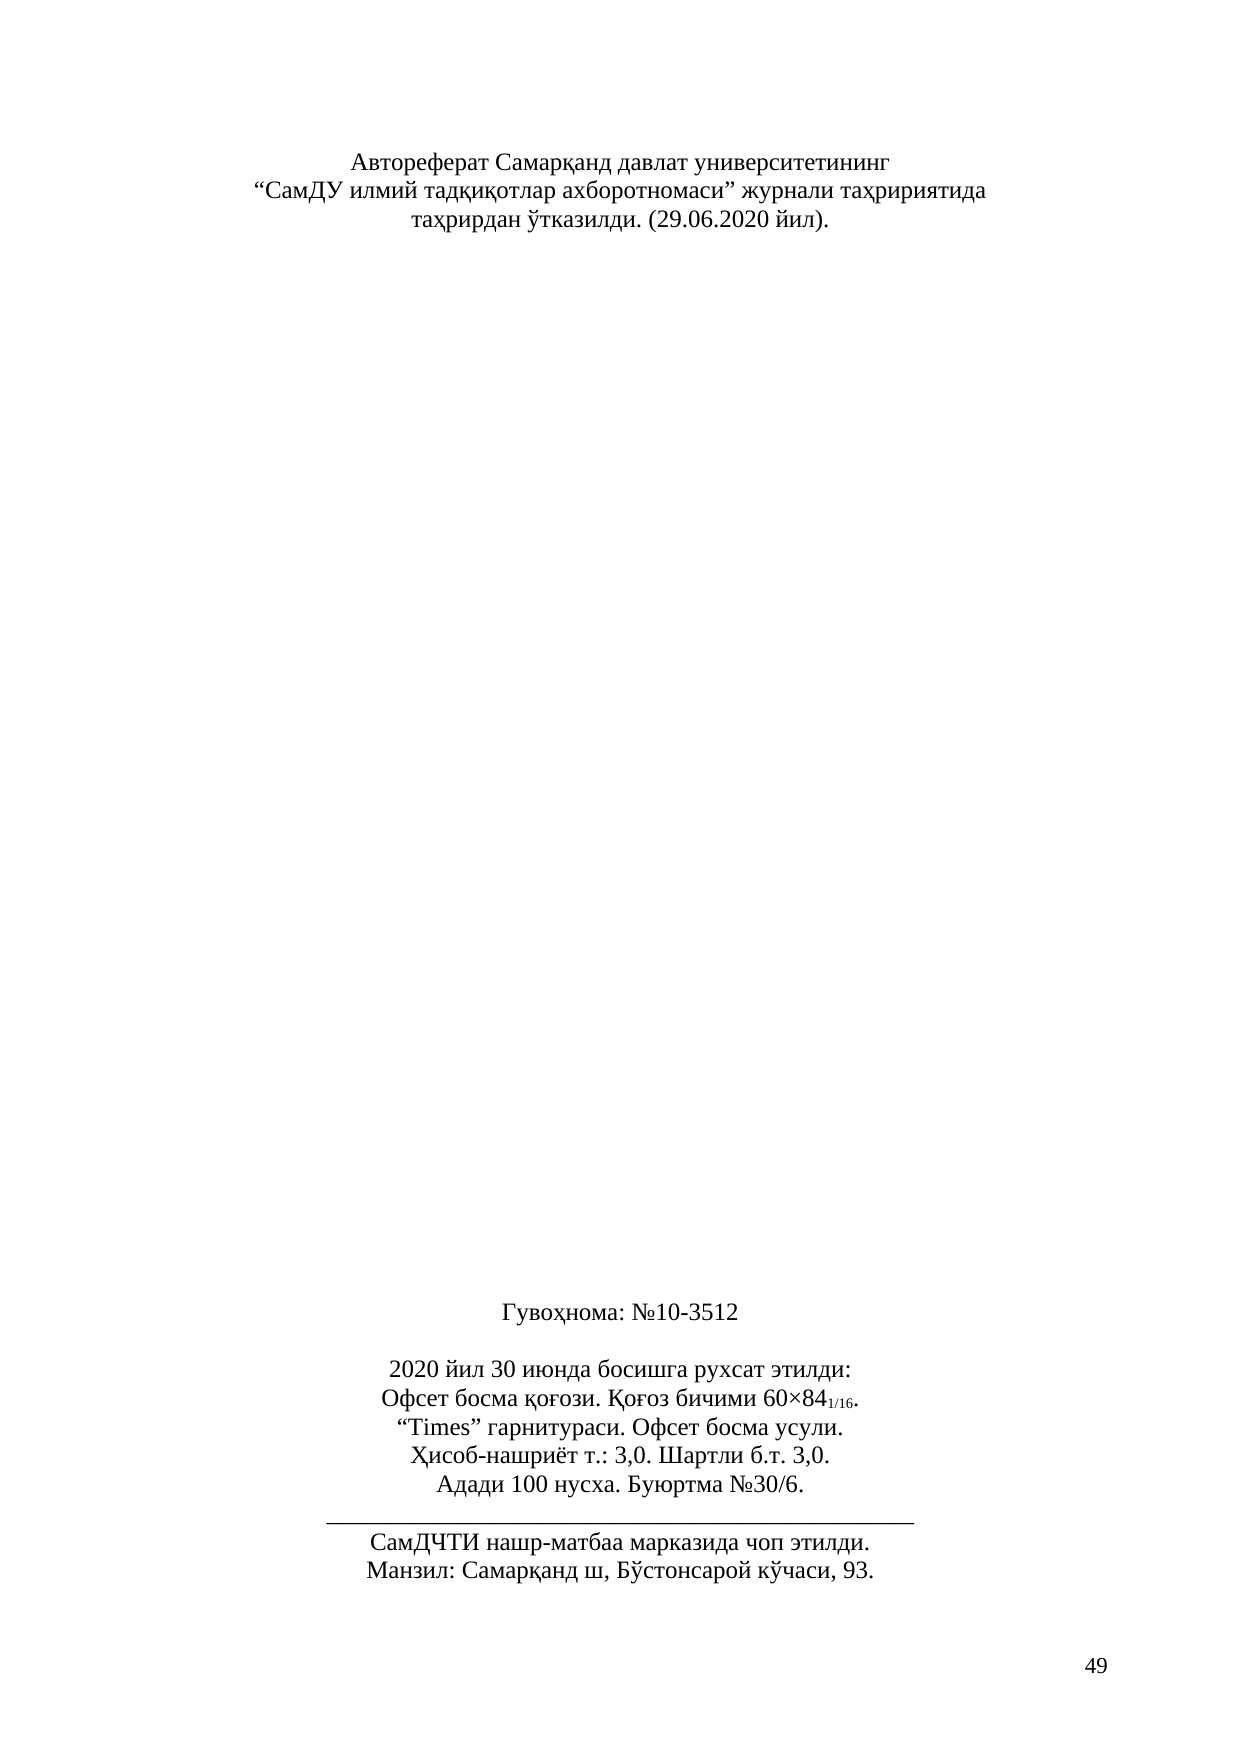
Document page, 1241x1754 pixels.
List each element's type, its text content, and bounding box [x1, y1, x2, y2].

text “СамДУ илмий тадқиқотлар ахборотномаси” журнали таҳририятида [133, 176, 1107, 204]
text Ҳисоб-нашриёт т.: 3,0. Шартли б.т. 3,0. [133, 1441, 1107, 1469]
text Офсет босма қоғози. Қоғоз бичими 60×841/16. [133, 1383, 1107, 1412]
text таҳрирдан ўтказилди. (29.06.2020 йил). [133, 204, 1107, 233]
text Гувоҳнома: №10-3512 [133, 1297, 1107, 1326]
text Автореферат Самарқанд давлат университетининг [133, 147, 1107, 176]
text Адади 100 нусха. Буюртма №30/6. [133, 1469, 1107, 1498]
text 2020 йил 30 июнда босишга рухсат этилди: [133, 1354, 1107, 1383]
text Манзил: Самарқанд ш, Бўстонсарой кўчаси, 93. [133, 1556, 1107, 1584]
text _______________________________________________ [133, 1498, 1107, 1527]
text “Times” гарнитураси. Офсет босма усули. [133, 1412, 1107, 1441]
text СамДЧТИ нашр-матбаа марказида чоп этилди. [133, 1527, 1107, 1556]
